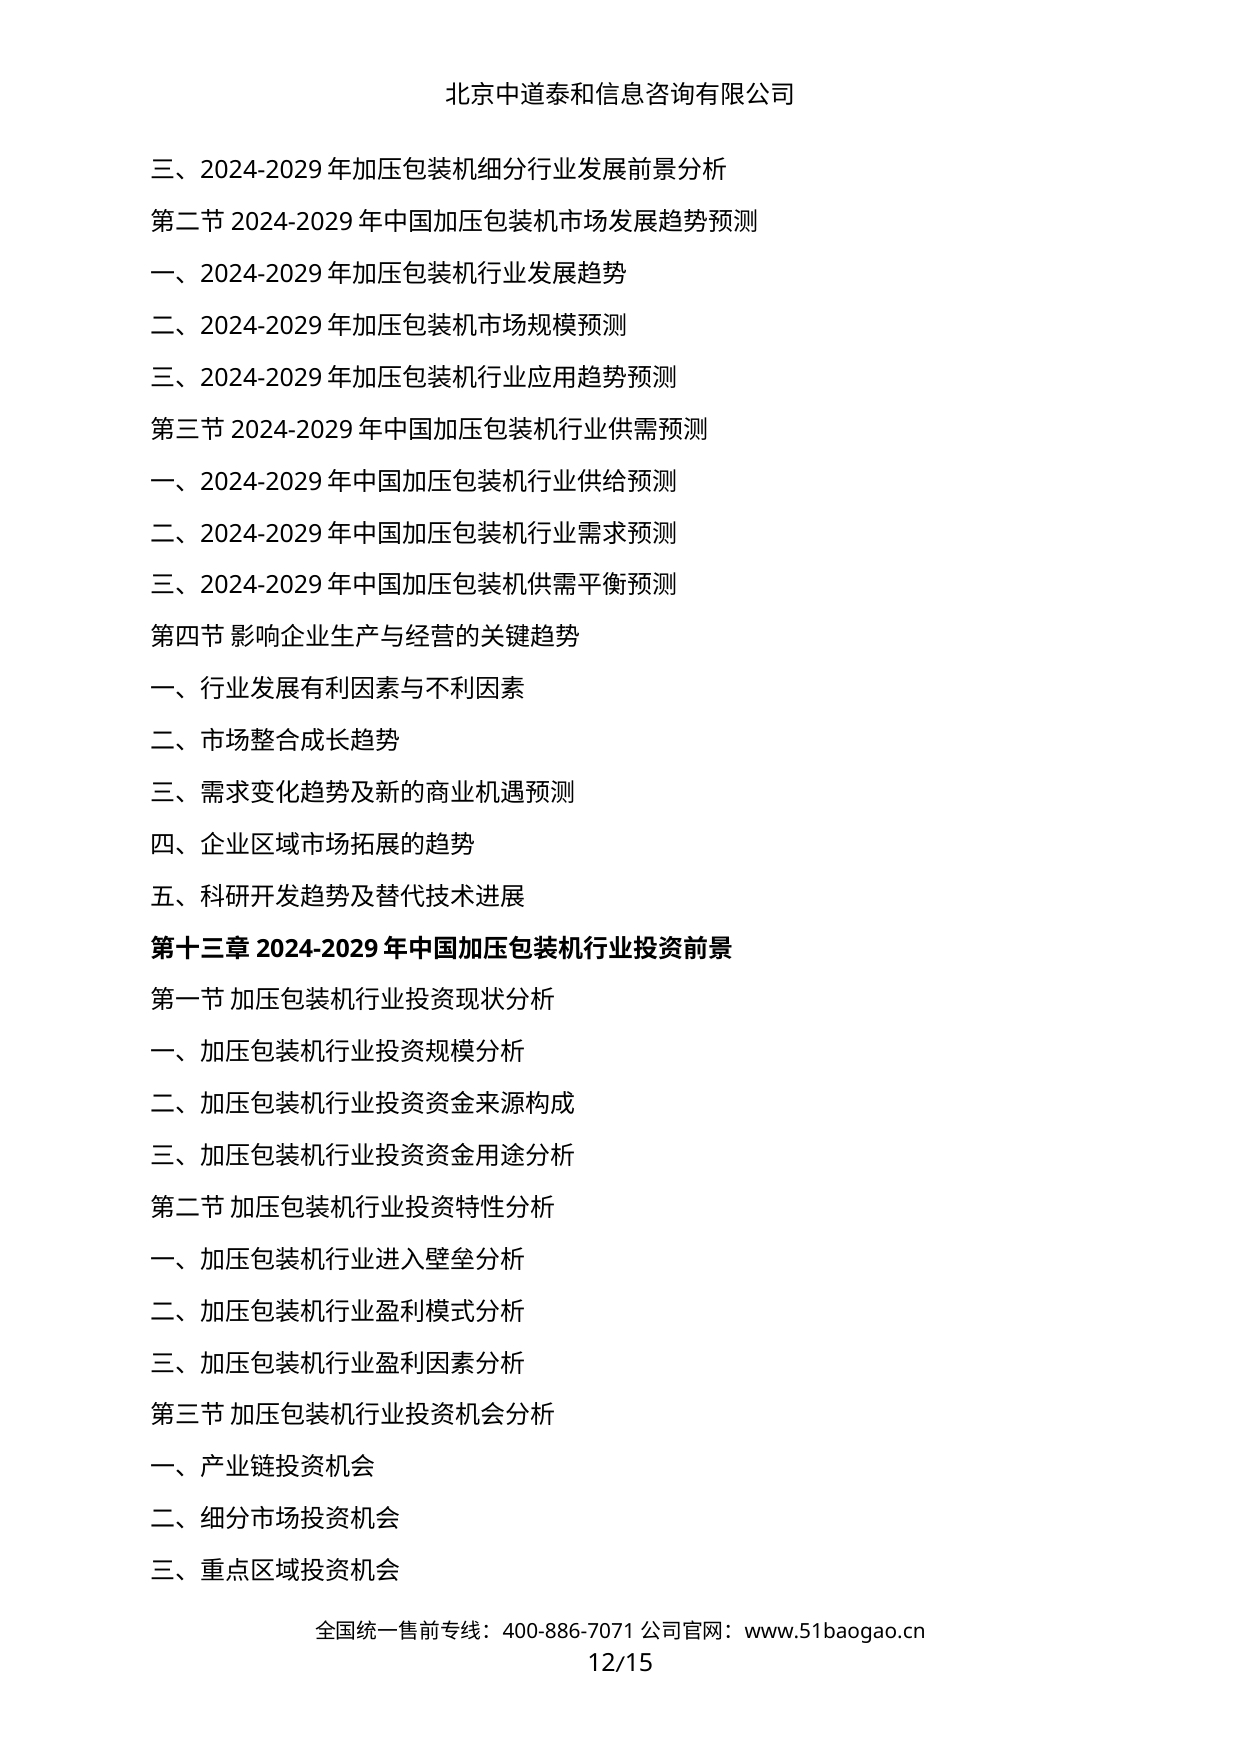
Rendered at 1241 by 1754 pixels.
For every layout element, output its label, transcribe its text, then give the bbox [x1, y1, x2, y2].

text 四、企业区域市场拓展的趋势 [150, 824, 1090, 861]
text 二、2024-2029年中国加压包装机行业需求预测 [150, 513, 1090, 549]
text 三、2024-2029年加压包装机行业应用趋势预测 [150, 357, 1090, 394]
text 五、科研开发趋势及替代技术进展 [150, 876, 1090, 912]
text 二、2024-2029年加压包装机市场规模预测 [150, 306, 1090, 342]
text 三、需求变化趋势及新的商业机遇预测 [150, 772, 1090, 809]
text 第四节 影响企业生产与经营的关键趋势 [150, 617, 1090, 653]
text 三、加压包装机行业投资资金用途分析 [150, 1136, 1090, 1172]
text 二、市场整合成长趋势 [150, 721, 1090, 757]
text 第二节 加压包装机行业投资特性分析 [150, 1187, 1090, 1224]
text 三、2024-2029年中国加压包装机供需平衡预测 [150, 565, 1090, 601]
text 三、2024-2029年加压包装机细分行业发展前景分析 [150, 150, 1090, 186]
text 二、细分市场投资机会 [150, 1499, 1090, 1535]
text 一、加压包装机行业进入壁垒分析 [150, 1239, 1090, 1276]
text 第一节 加压包装机行业投资现状分析 [150, 980, 1090, 1016]
text 一、产业链投资机会 [150, 1447, 1090, 1483]
text 第三节 加压包装机行业投资机会分析 [150, 1395, 1090, 1431]
text 三、加压包装机行业盈利因素分析 [150, 1343, 1090, 1379]
text 二、加压包装机行业投资资金来源构成 [150, 1084, 1090, 1120]
text 第十三章 2024-2029年中国加压包装机行业投资前景 [150, 928, 1090, 964]
text 第二节 2024-2029年中国加压包装机市场发展趋势预测 [150, 202, 1090, 238]
text 一、加压包装机行业投资规模分析 [150, 1032, 1090, 1068]
text 二、加压包装机行业盈利模式分析 [150, 1291, 1090, 1327]
text 一、2024-2029年中国加压包装机行业供给预测 [150, 461, 1090, 497]
text 第三节 2024-2029年中国加压包装机行业供需预测 [150, 409, 1090, 446]
text 一、2024-2029年加压包装机行业发展趋势 [150, 254, 1090, 290]
text 一、行业发展有利因素与不利因素 [150, 669, 1090, 705]
text 三、重点区域投资机会 [150, 1551, 1090, 1587]
